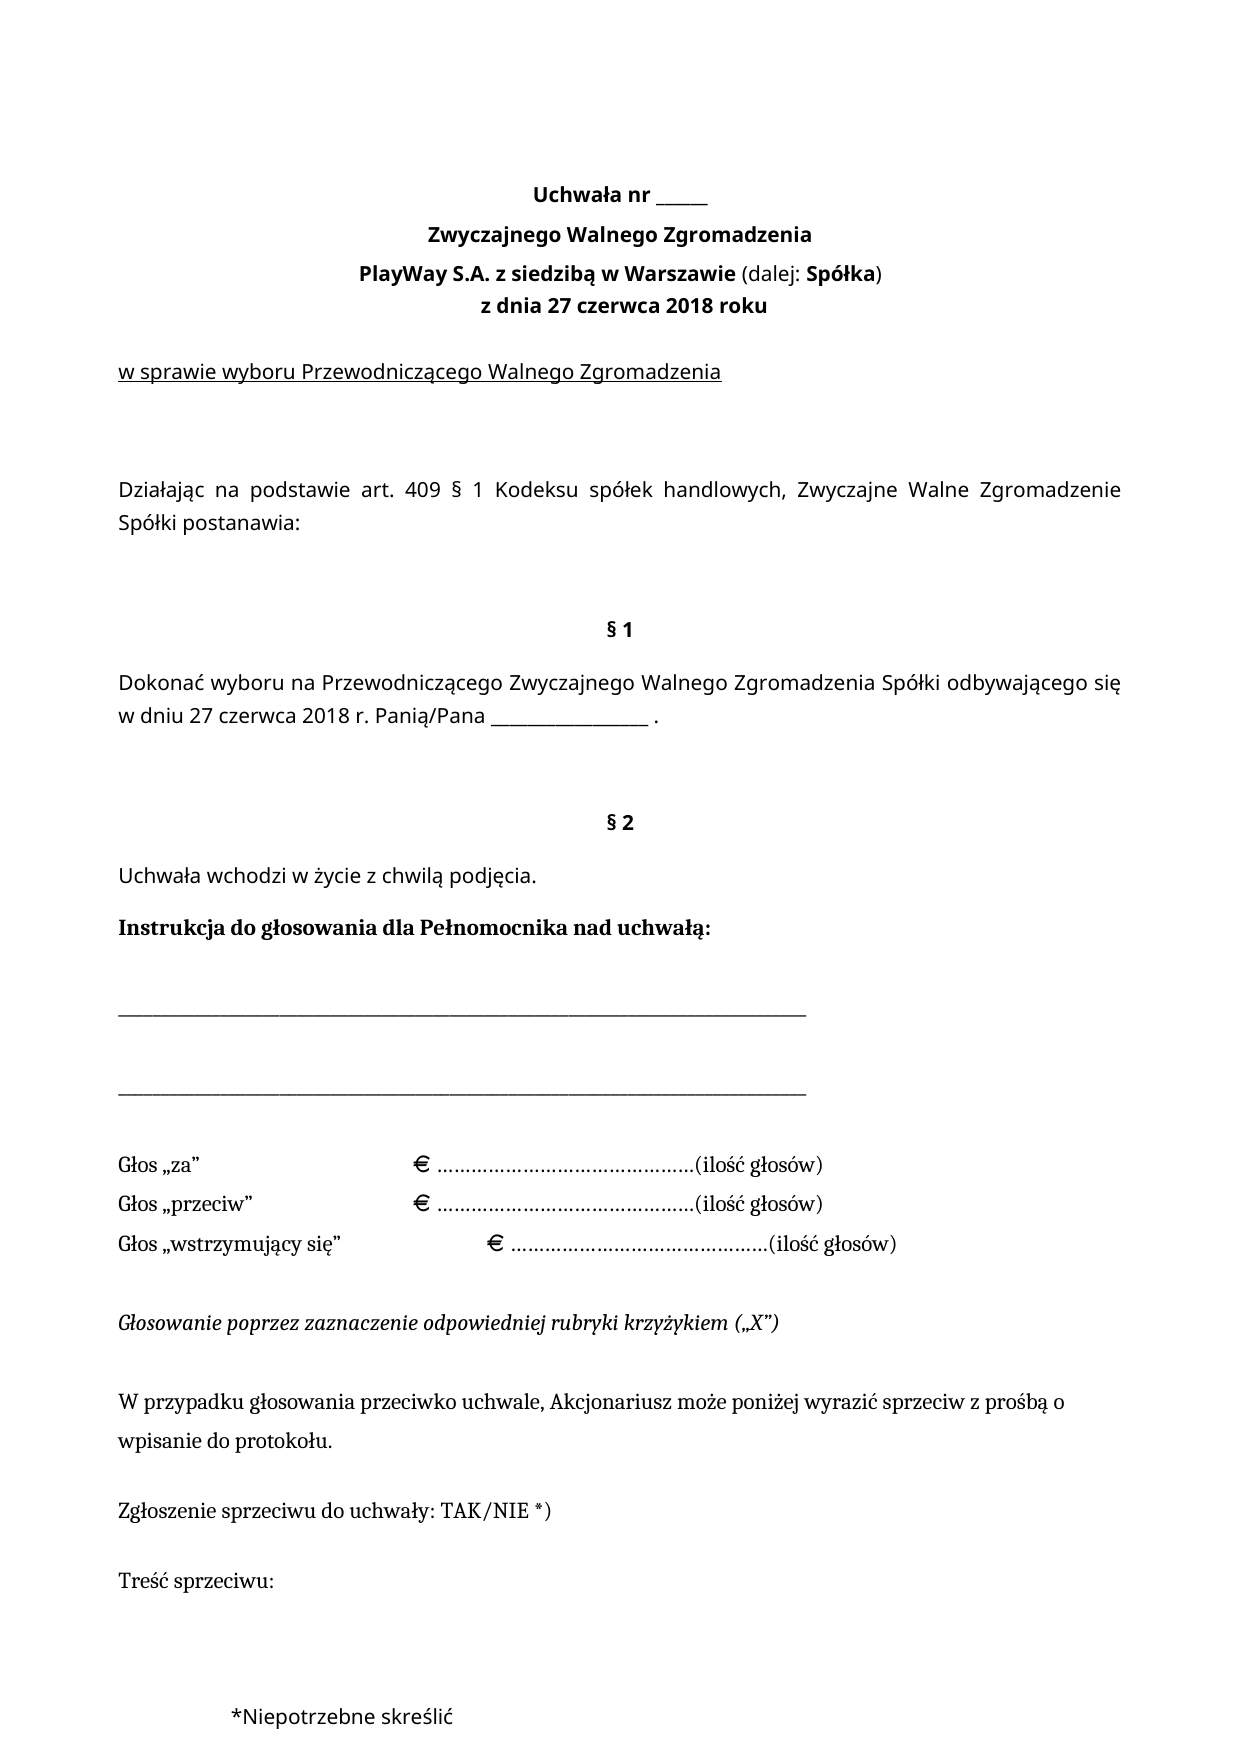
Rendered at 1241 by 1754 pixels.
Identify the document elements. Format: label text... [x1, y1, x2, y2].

text Treść sprzeciwu: [118, 1567, 1122, 1594]
text Uchwała nr ______ [118, 180, 1122, 209]
text Zwyczajnego Walnego Zgromadzenia [118, 220, 1122, 248]
text Zgłoszenie sprzeciwu do uchwały: TAK/NIE *) [118, 1498, 1122, 1524]
subtitle Głos „przeciw” ………………………………………(ilość głosów) [118, 1191, 1122, 1217]
subtitle Głos „wstrzymujący się” ………………………………………(ilość głosów) [118, 1231, 1122, 1257]
subtitle Głos „za” ………………………………………(ilość głosów) [118, 1152, 1122, 1178]
subtitle _________________________________________________________________________________ [118, 994, 1122, 1020]
text W przypadku głosowania przeciwko uchwale, Akcjonariusz może poniżej wyrazić sprzeciw z prośbą o wpisanie do protokołu. [118, 1388, 1122, 1454]
text Dokonać wyboru na Przewodniczącego Zwyczajnego Walnego Zgromadzenia Spółki odbywającego się w dniu 27 czerwca 2018 r. Panią/Pana _________________ . [118, 668, 1122, 729]
text Uchwała wchodzi w życie z chwilą podjęcia. [118, 861, 1122, 890]
text PlayWay S.A. z siedzibą w Warszawie (dalej: Spółka) [118, 259, 1122, 287]
text Instrukcja do głosowania dla Pełnomocnika nad uchwałą: [118, 915, 1122, 941]
text § 1 [118, 615, 1122, 643]
text Działając na podstawie art. 409 § 1 Kodeksu spółek handlowych, Zwyczajne Walne Zgromadzenie Spółki postanawia: [118, 476, 1122, 537]
text § 2 [118, 808, 1122, 836]
text w sprawie wyboru Przewodniczącego Walnego Zgromadzenia [118, 357, 1130, 385]
text Głosowanie poprzez zaznaczenie odpowiedniej rubryki krzyżykiem („X”) [118, 1309, 1122, 1336]
subtitle _________________________________________________________________________________ [118, 1073, 1122, 1099]
text z dnia 27 czerwca 2018 roku [118, 292, 1130, 320]
